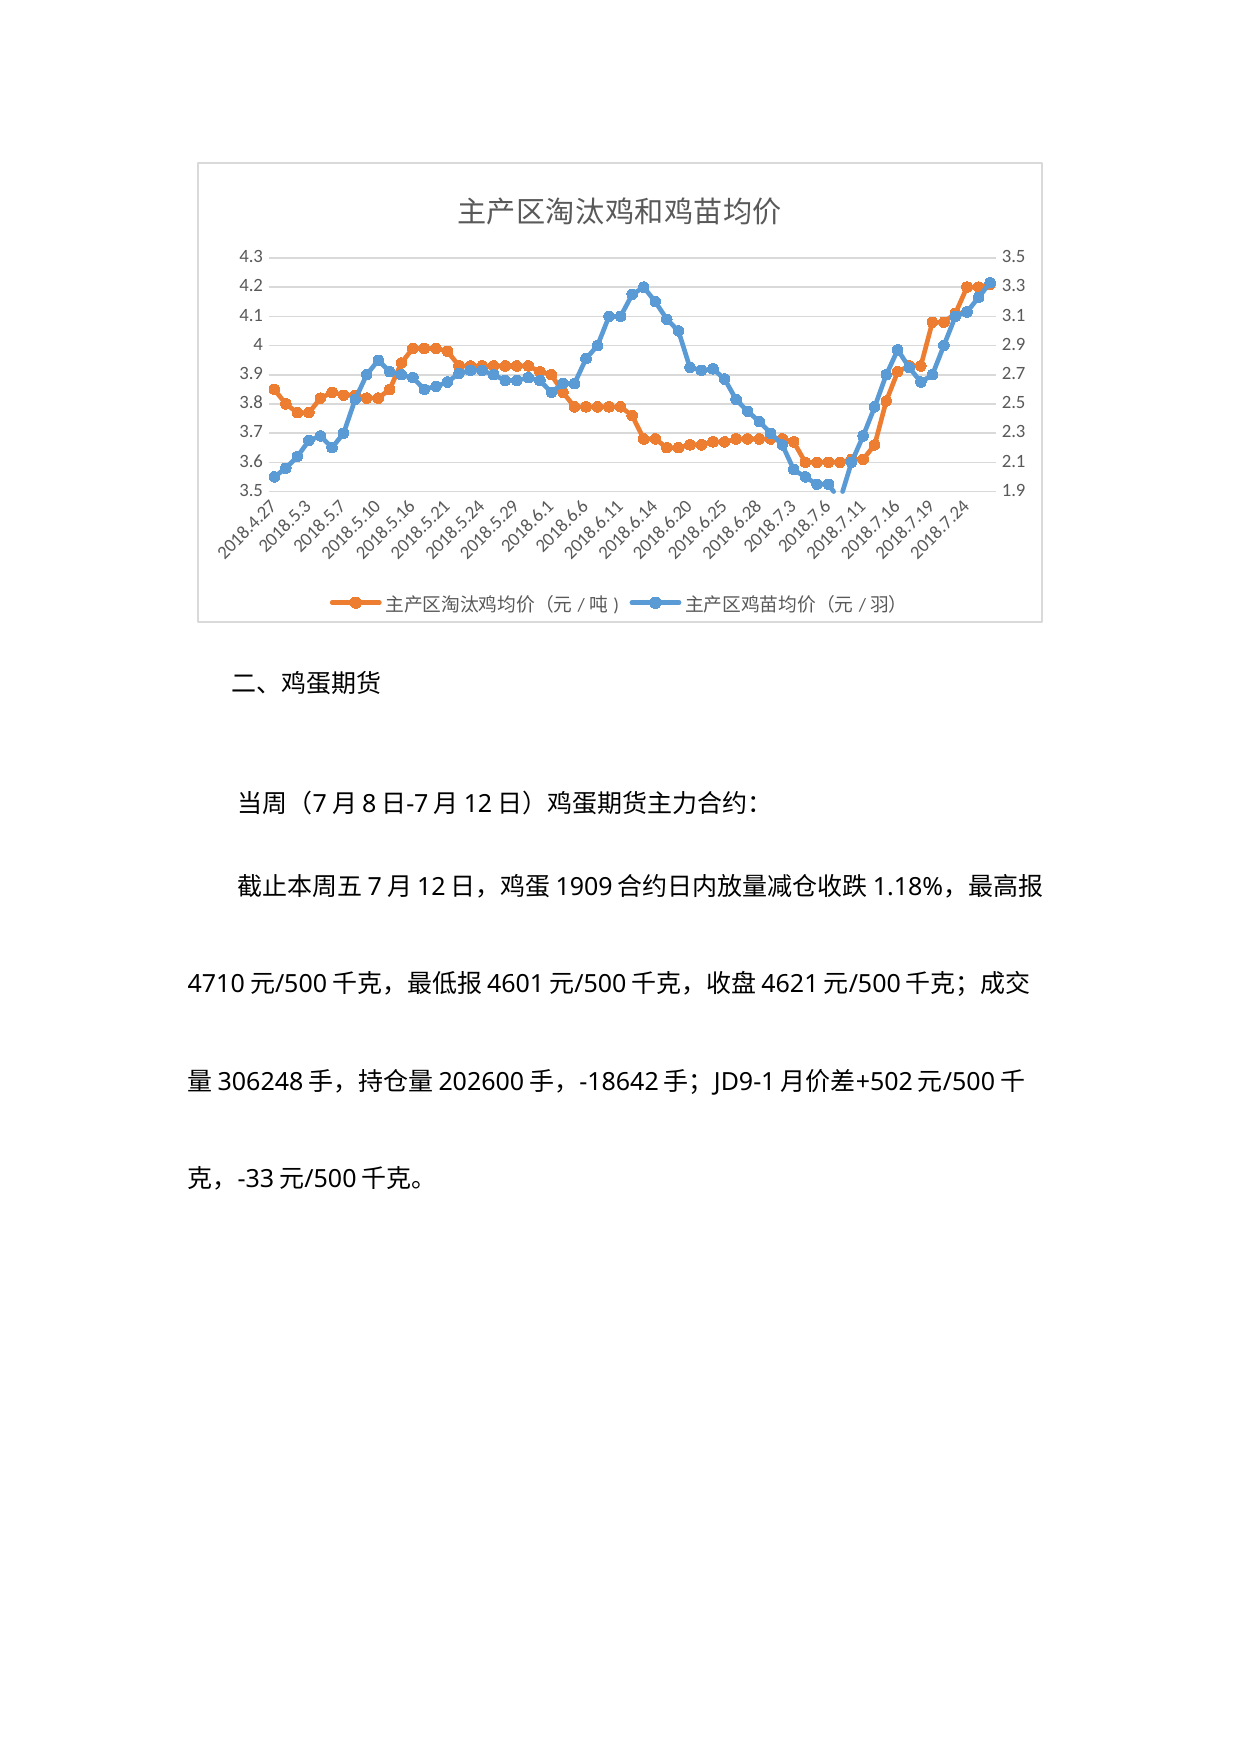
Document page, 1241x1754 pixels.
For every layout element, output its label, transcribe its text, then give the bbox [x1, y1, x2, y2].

list 当周（7月8日-7月12日）鸡蛋期货主力合约： [187, 769, 1053, 834]
list 鸡蛋期货 [187, 649, 1053, 714]
list 截止本周五7月12日，鸡蛋1909合约日内放量减仓收跌1.18%，最高报4710元/500千克，最低报4601元/500千克，收盘4621元/500千克；成交量306248手，持仓量202600手，-18642手；JD9-1月价差+502元/500千克，-33元/500千克。 [187, 852, 1053, 1209]
